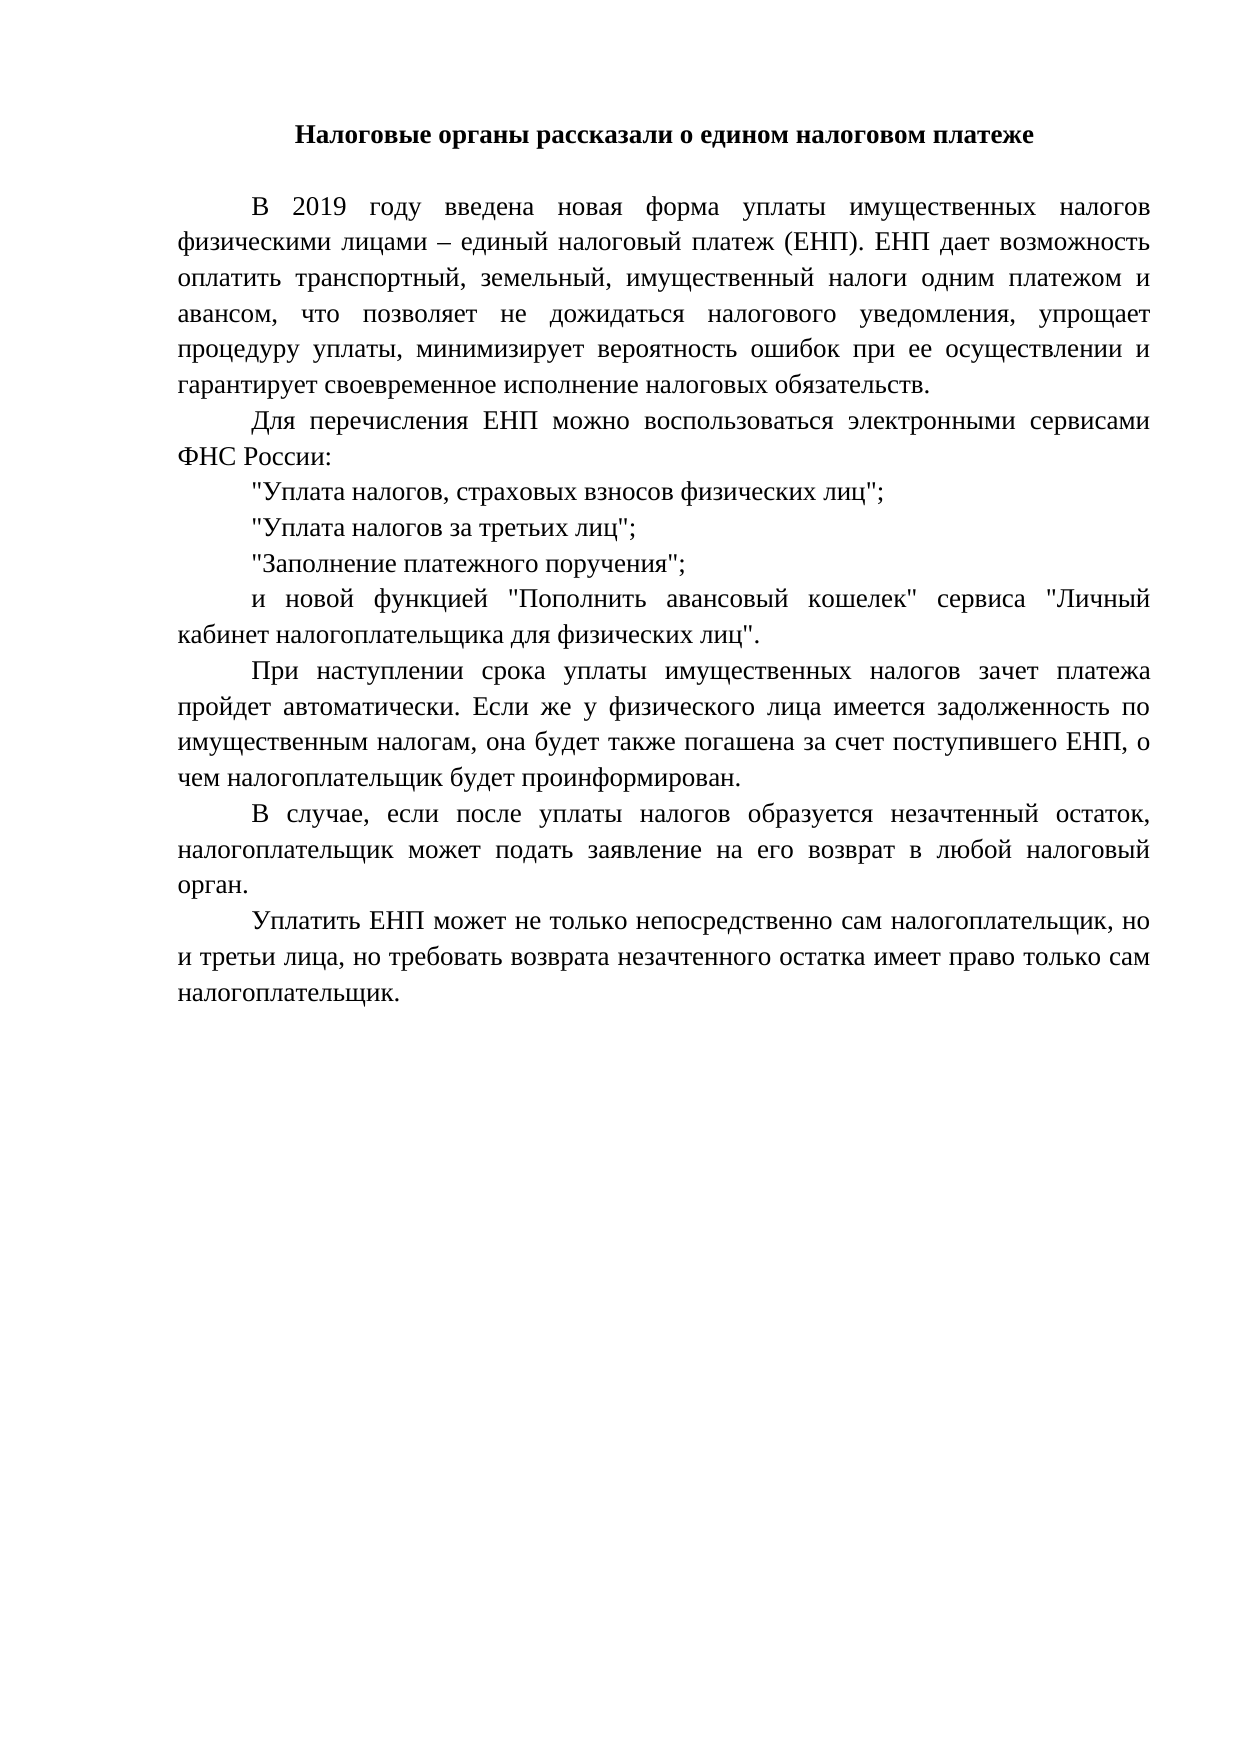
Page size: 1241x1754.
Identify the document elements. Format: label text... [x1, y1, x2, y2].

text Для перечисления ЕНП можно воспользоваться электронными сервисами ФНС России: [177, 404, 1152, 471]
text При наступлении срока уплаты имущественных налогов зачет платежа пройдет автоматически. Если же у физического лица имеется задолженность по имущественным налогам, она будет также погашена за счет поступившего ЕНП, о чем налогоплательщик будет проинформирован. [177, 654, 1152, 792]
text В случае, если после уплаты налогов образуется незачтенный остаток, налогоплательщик может подать заявление на его возврат в любой налоговый орган. [177, 797, 1152, 899]
text Уплатить ЕНП может не только непосредственно сам налогоплательщик, но и третьи лица, но требовать возврата незачтенного остатка имеет право только сам налогоплательщик. [177, 904, 1152, 1007]
text Налоговые органы рассказали о едином налоговом платеже [177, 118, 1152, 149]
text "Уплата налогов за третьих лиц"; [177, 511, 1152, 542]
text "Уплата налогов, страховых взносов физических лиц"; [177, 475, 1152, 507]
text "Заполнение платежного поручения"; [177, 547, 1152, 578]
text В 2019 году введена новая форма уплаты имущественных налогов физическими лицами – единый налоговый платеж (ЕНП). ЕНП дает возможность оплатить транспортный, земельный, имущественный налоги одним платежом и авансом, что позволяет не дожидаться налогового уведомления, упрощает процедуру уплаты, минимизирует вероятность ошибок при ее осуществлении и гарантирует своевременное исполнение налоговых обязательств. [177, 189, 1152, 399]
text и новой функцией "Пополнить авансовый кошелек" сервиса "Личный кабинет налогоплательщика для физических лиц". [177, 583, 1152, 649]
